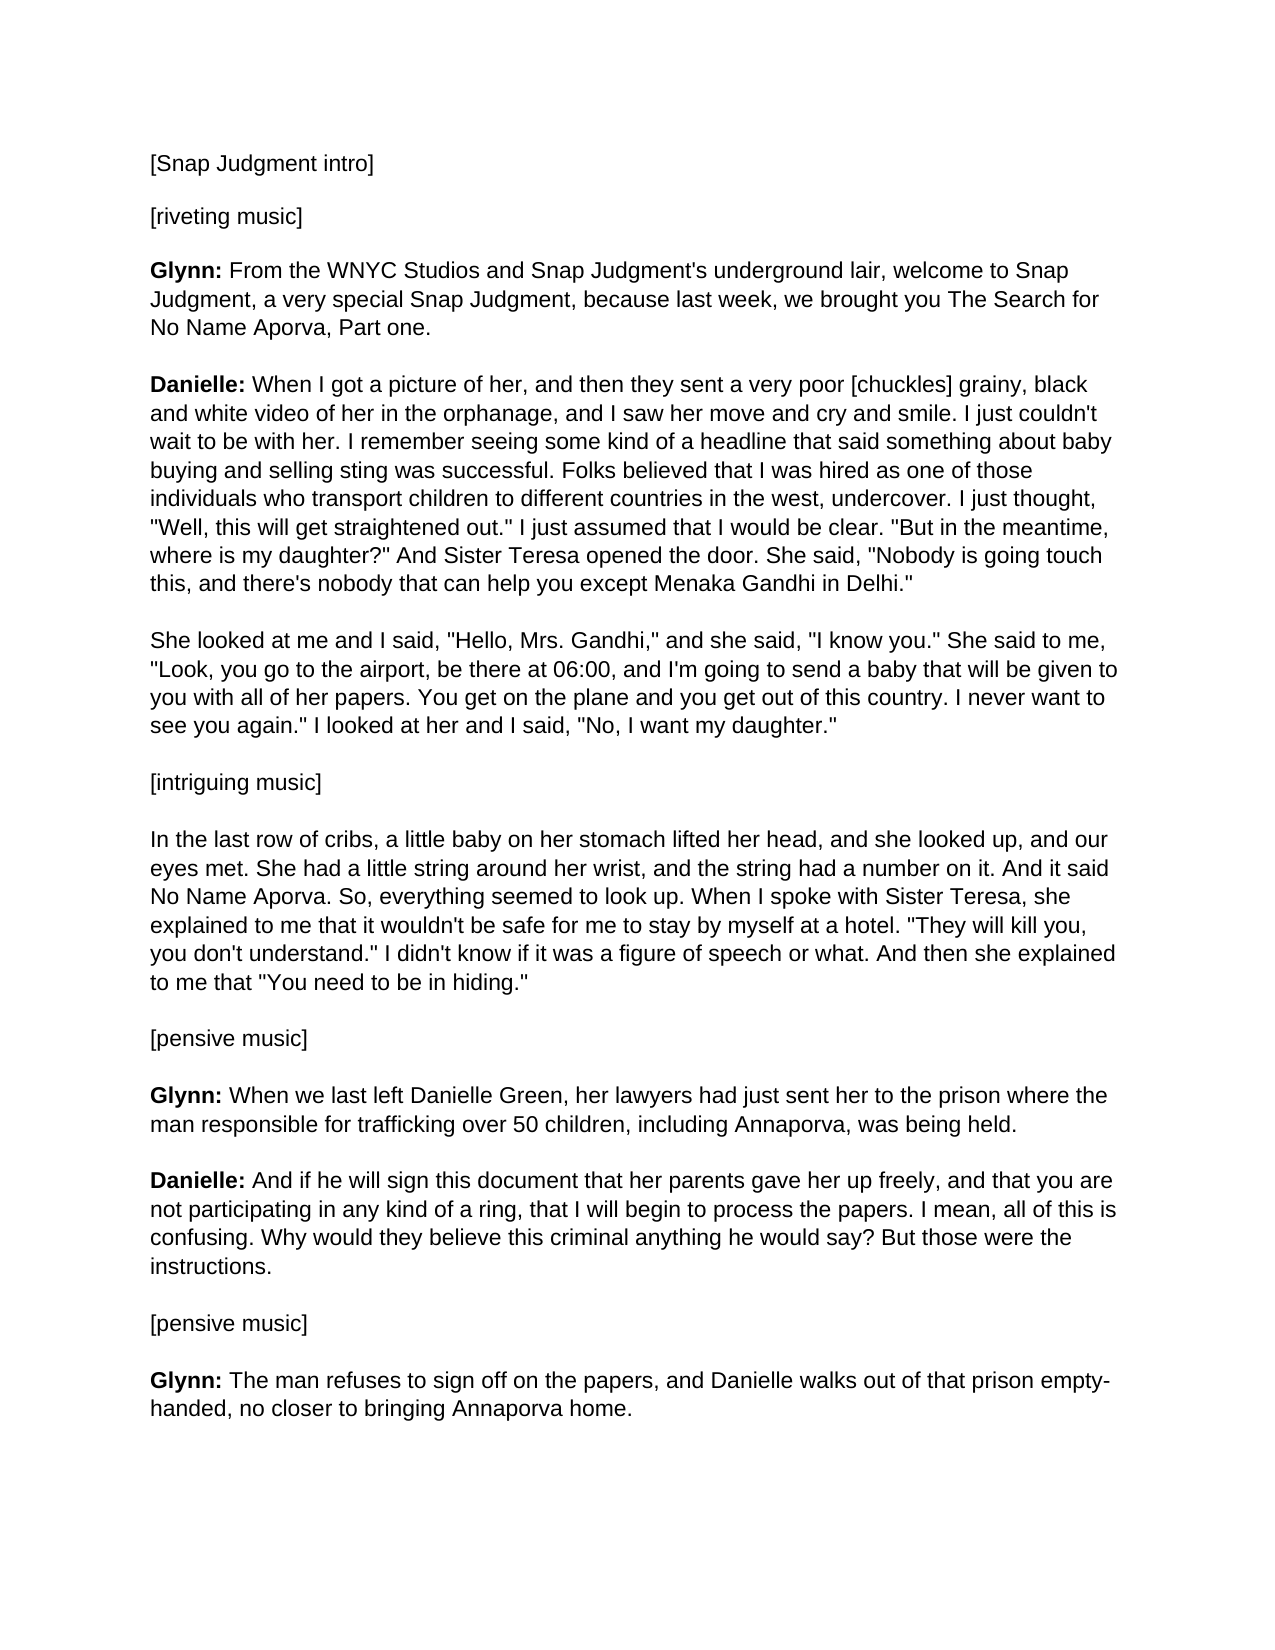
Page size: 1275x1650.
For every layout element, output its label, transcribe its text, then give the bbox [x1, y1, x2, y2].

text Glynn: When we last left Danielle Green, her lawyers had just sent her to the prison where the man responsible for trafficking over 50 children, including Annaporva, was being held. [150, 1082, 1125, 1137]
text [pensive music] [150, 1310, 1125, 1336]
text Glynn: From the WNYC Studios and Snap Judgment's underground lair, welcome to Snap Judgment, a very special Snap Judgment, because last week, we brought you The Search for No Name Aporva, Part one. [150, 257, 1125, 341]
text [Snap Judgment intro] [150, 150, 1125, 176]
text In the last row of cribs, a little baby on her stomach lifted her head, and she looked up, and our eyes met. She had a little string around her wrist, and the string had a number on it. And it said No Name Aporva. So, everything seemed to look up. When I spoke with Sister Teresa, she explained to me that it wouldn't be safe for me to stay by myself at a hotel. "They will kill you, you don't understand." I didn't know if it was a figure of speech or what. And then she explained to me that "You need to be in hiding." [150, 826, 1125, 995]
text [riveting music] [150, 203, 1125, 229]
text Danielle: And if he will sign this document that her parents gave her up freely, and that you are not participating in any kind of a ring, that I will begin to process the papers. I mean, all of this is confusing. Why would they believe this criminal anything he would say? But those were the instructions. [150, 1167, 1125, 1279]
text Danielle: When I got a picture of her, and then they sent a very poor [chuckles] grainy, black and white video of her in the orphanage, and I saw her move and cry and smile. I just couldn't wait to be with her. I remember seeing some kind of a headline that said something about baby buying and selling sting was successful. Folks believed that I was hired as one of those individuals who transport children to different countries in the west, undercover. I just thought, "Well, this will get straightened out." I just assumed that I would be clear. "But in the meantime, where is my daughter?" And Sister Teresa opened the door. She said, "Nobody is going touch this, and there's nobody that can help you except Menaka Gandhi in Delhi." [150, 371, 1125, 597]
text [intriguing music] [150, 769, 1125, 796]
text Glynn: The man refuses to sign off on the papers, and Danielle walks out of that prison empty-handed, no closer to bringing Annaporva home. [150, 1367, 1125, 1421]
text She looked at me and I said, "Hello, Mrs. Gandhi," and she said, "I know you." She said to me, "Look, you go to the airport, be there at 06:00, and I'm going to send a baby that will be given to you with all of her papers. You get on the plane and you get out of this country. I never want to see you again." I looked at her and I said, "No, I want my daughter." [150, 627, 1125, 739]
text [pensive music] [150, 1025, 1125, 1052]
